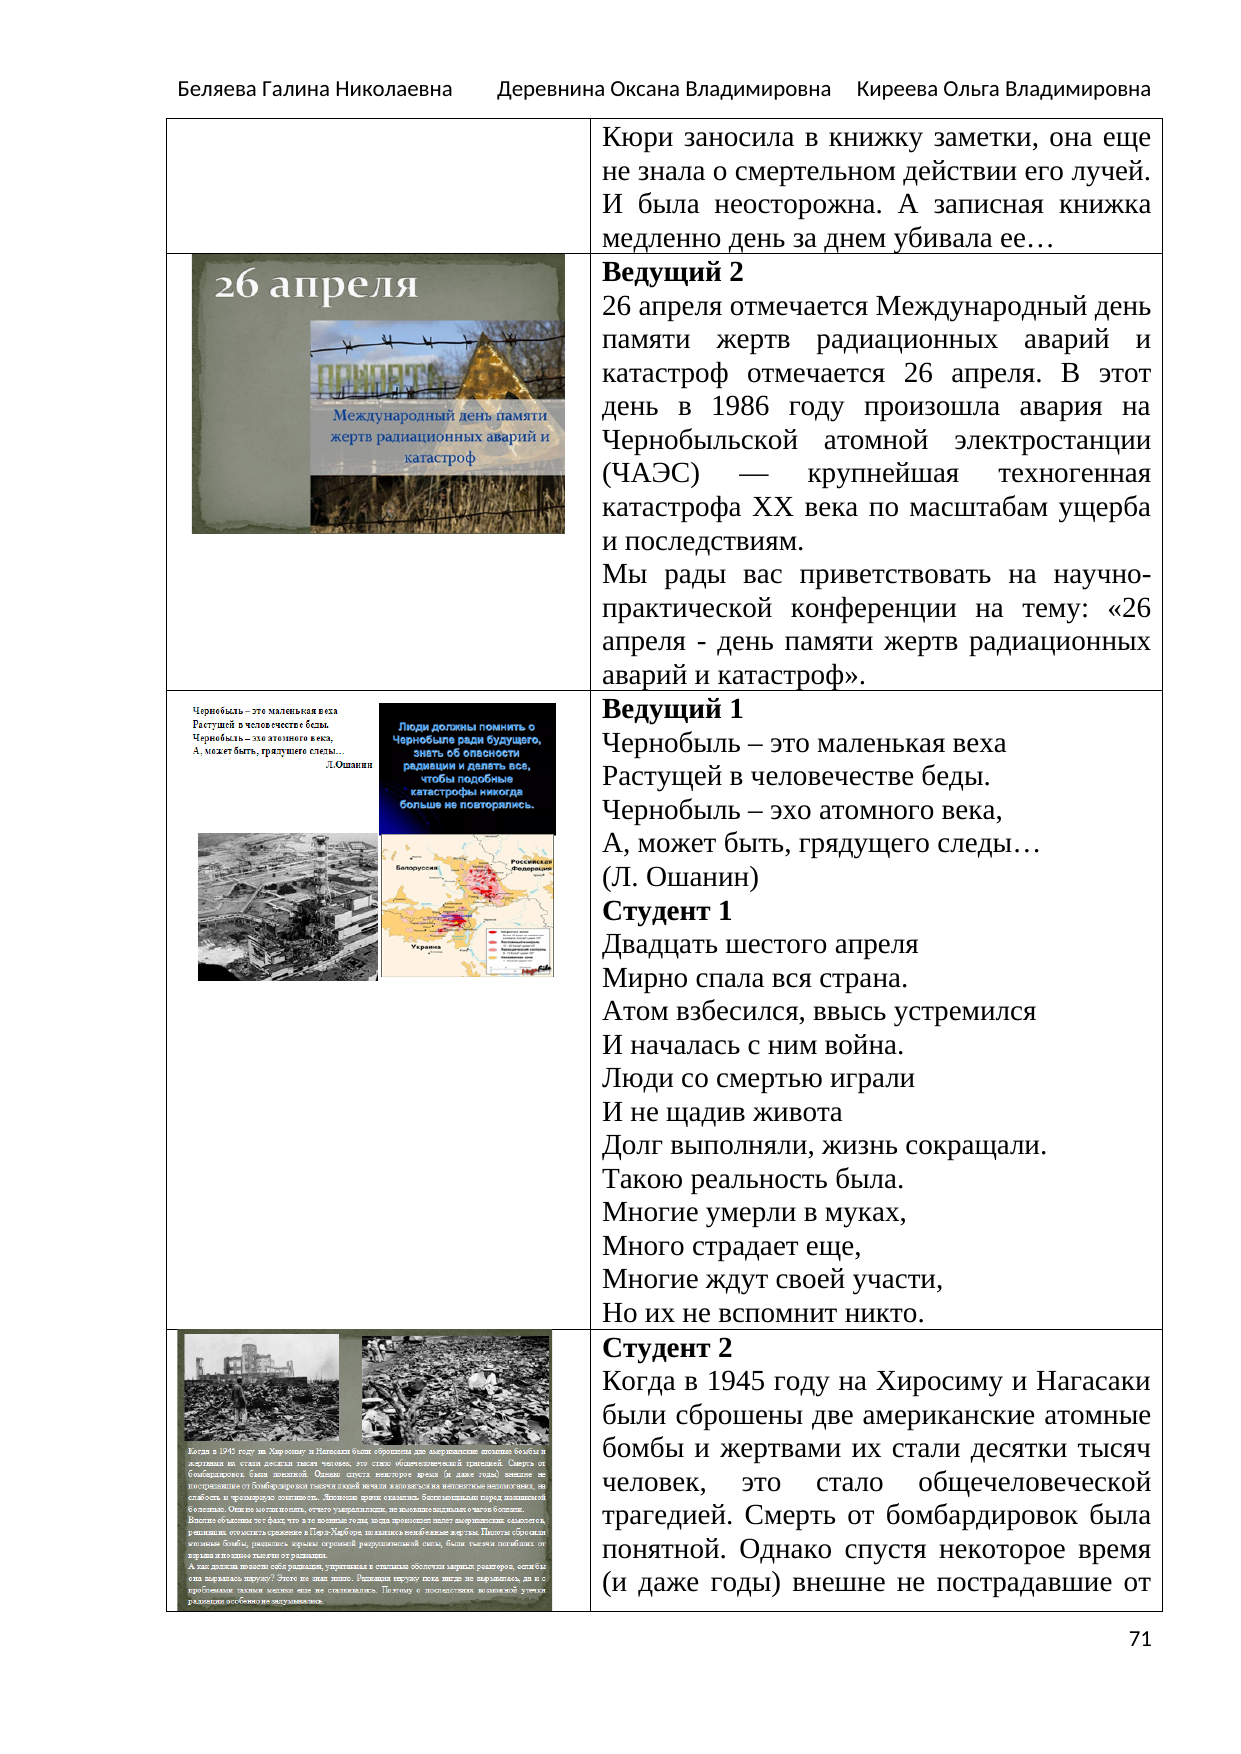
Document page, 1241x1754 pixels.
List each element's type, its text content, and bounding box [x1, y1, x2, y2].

picture [177, 1329, 553, 1611]
table_header [167, 119, 590, 253]
table_cell [167, 1330, 177, 1611]
table_cell Ведущий 2 26 апреля отмечается Международный день памяти жертв радиационных аварий и катастроф отмечается 26 апреля. В этот день в 1986 году произошла авария на Чернобыльской атомной электростанции (ЧАЭС) — крупнейшая техногенная катастрофа ХХ века по масштабам ущерба и последствиям. Мы рады вас приветствовать на научно-практической конференции на тему: «26 апреля - день памяти жертв радиационных аварий и катастроф». [591, 254, 1162, 690]
picture [185, 691, 572, 981]
table_cell Ведущий 1 Чернобыль – это маленькая веха Растущей в человечестве беды. Чернобыль – эхо атомного века, А, может быть, грядущего следы… (Л. Ошанин) Студент 1 Двадцать шестого апреля Мирно спала вся страна. Атом взбесился, ввысь устремился И началась с ним война. Люди со смертью играли И не щадив живота Долг выполняли, жизнь сокращали. Такою реальность была. Многие умерли в муках, Много страдает еще, Многие ждут своей участи, Но их не вспомнит никто. [591, 691, 1162, 1329]
table_cell [553, 1330, 590, 1611]
table_cell [167, 691, 590, 1329]
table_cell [591, 1330, 1162, 1611]
table_cell [167, 254, 590, 690]
picture [191, 254, 565, 534]
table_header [591, 119, 1162, 253]
